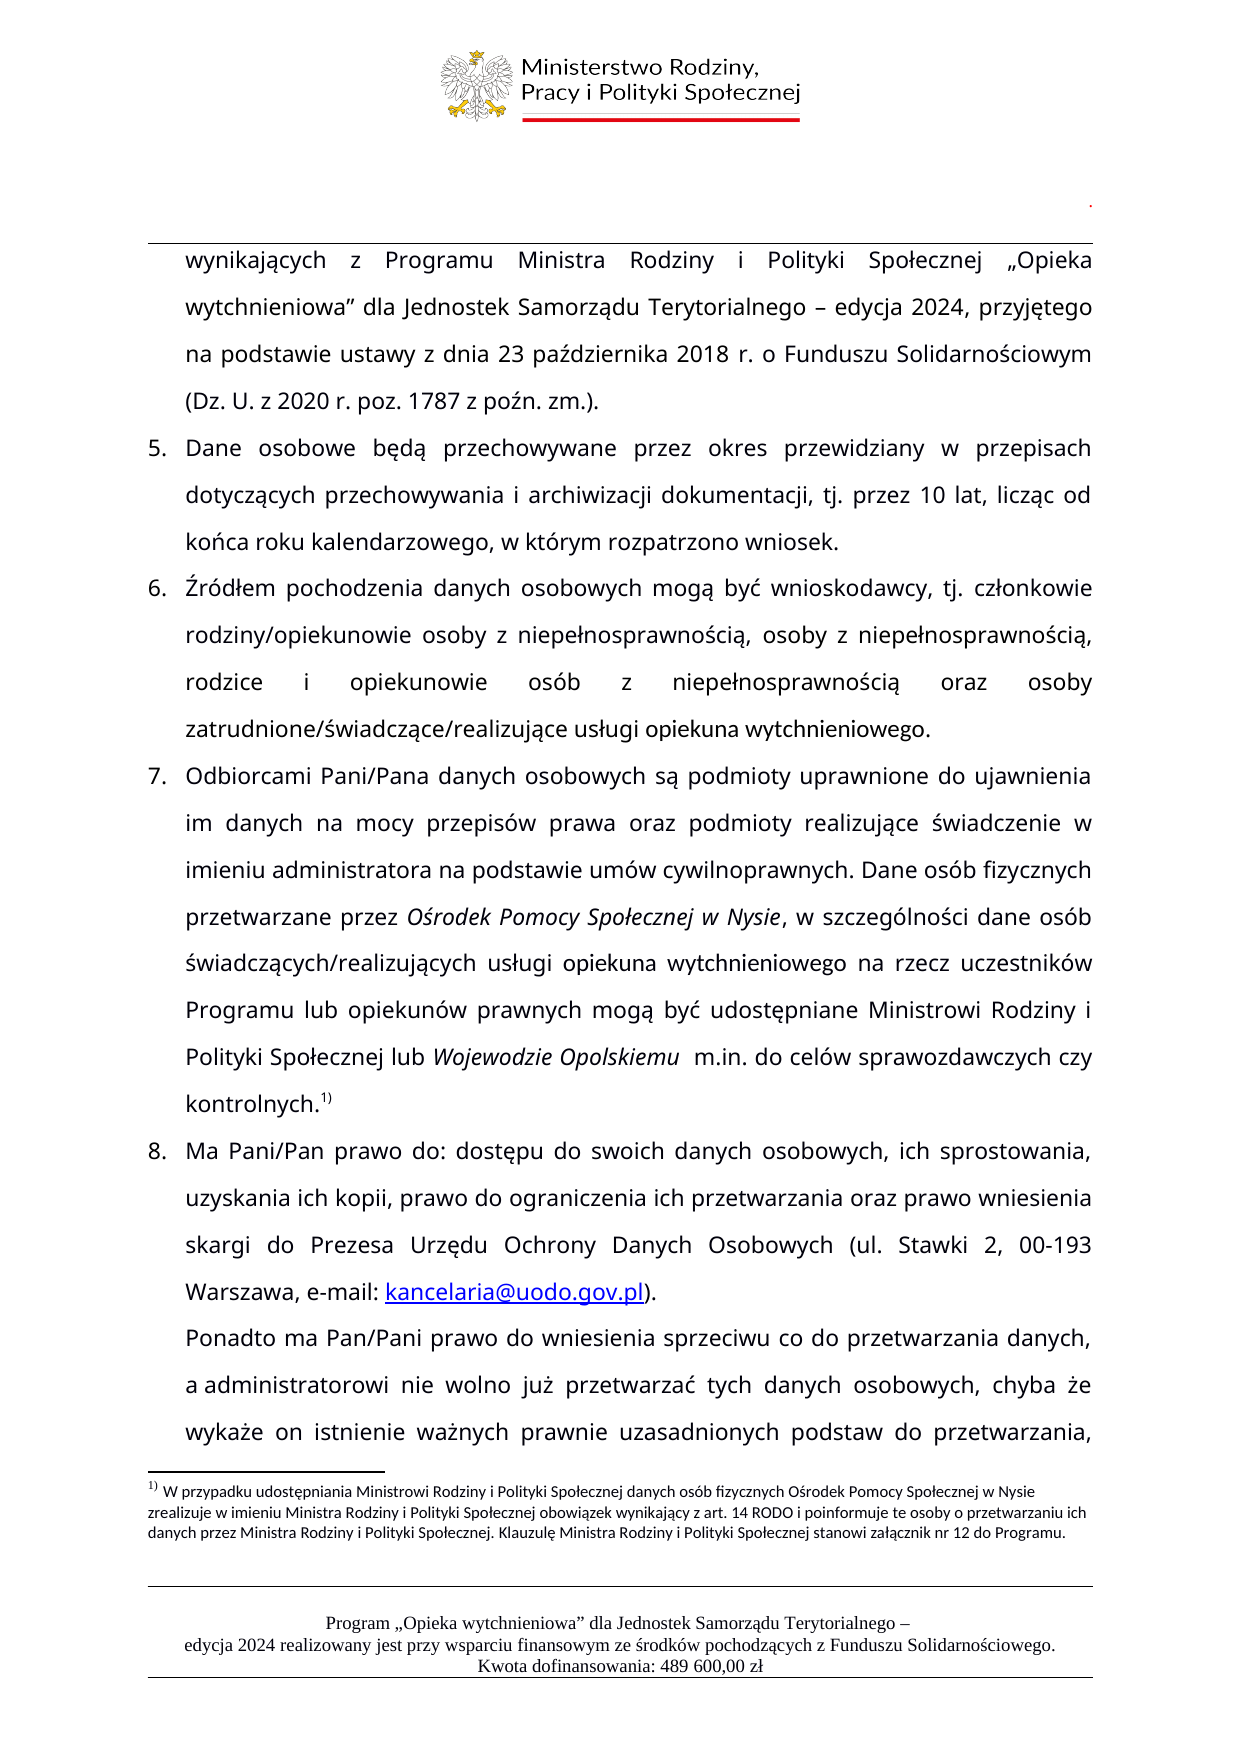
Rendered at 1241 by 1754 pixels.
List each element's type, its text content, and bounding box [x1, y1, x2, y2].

list Dane osobowe będą przechowywane przez okres przewidziany w przepisach dotyczących przechowywania i archiwizacji dokumentacji, tj. przez 10 lat, licząc od końca roku kalendarzowego, w którym rozpatrzono wniosek. [148, 432, 1093, 557]
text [185, 1322, 1093, 1447]
picture [422, 33, 818, 139]
list Źródłem pochodzenia danych osobowych mogą być wnioskodawcy, tj. członkowie rodziny/opiekunowie osoby z niepełnosprawnością, osoby z niepełnosprawnością, rodzice i opiekunowie osób z niepełnosprawnością oraz osoby zatrudnione/świadczące/realizujące usługi opiekuna wytchnieniowego. [148, 572, 1093, 744]
list Ma Pani/Pan prawo do: dostępu do swoich danych osobowych, ich sprostowania, uzyskania ich kopii, prawo do ograniczenia ich przetwarzania oraz prawo wniesienia skargi do Prezesa Urzędu Ochrony Danych Osobowych (ul. Stawki 2, 00-193 Warszawa, e-mail: kancelaria@uodo.gov.pl). [148, 1135, 1093, 1307]
list Odbiorcami Pani/Pana danych osobowych są podmioty uprawnione do ujawnienia im danych na mocy przepisów prawa oraz podmioty realizujące świadczenie w imieniu administratora na podstawie umów cywilnoprawnych. Dane osób fizycznych przetwarzane przez Ośrodek Pomocy Społecznej w Nysie, w szczególności dane osób świadczących/realizujących usługi opiekuna wytchnieniowego na rzecz uczestników Programu lub opiekunów prawnych mogą być udostępniane Ministrowi Rodziny i Polityki Społecznej lub Wojewodzie Opolskiemu m.in. do celów sprawozdawczych czy kontrolnych.) [148, 760, 1093, 1119]
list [148, 244, 1093, 416]
